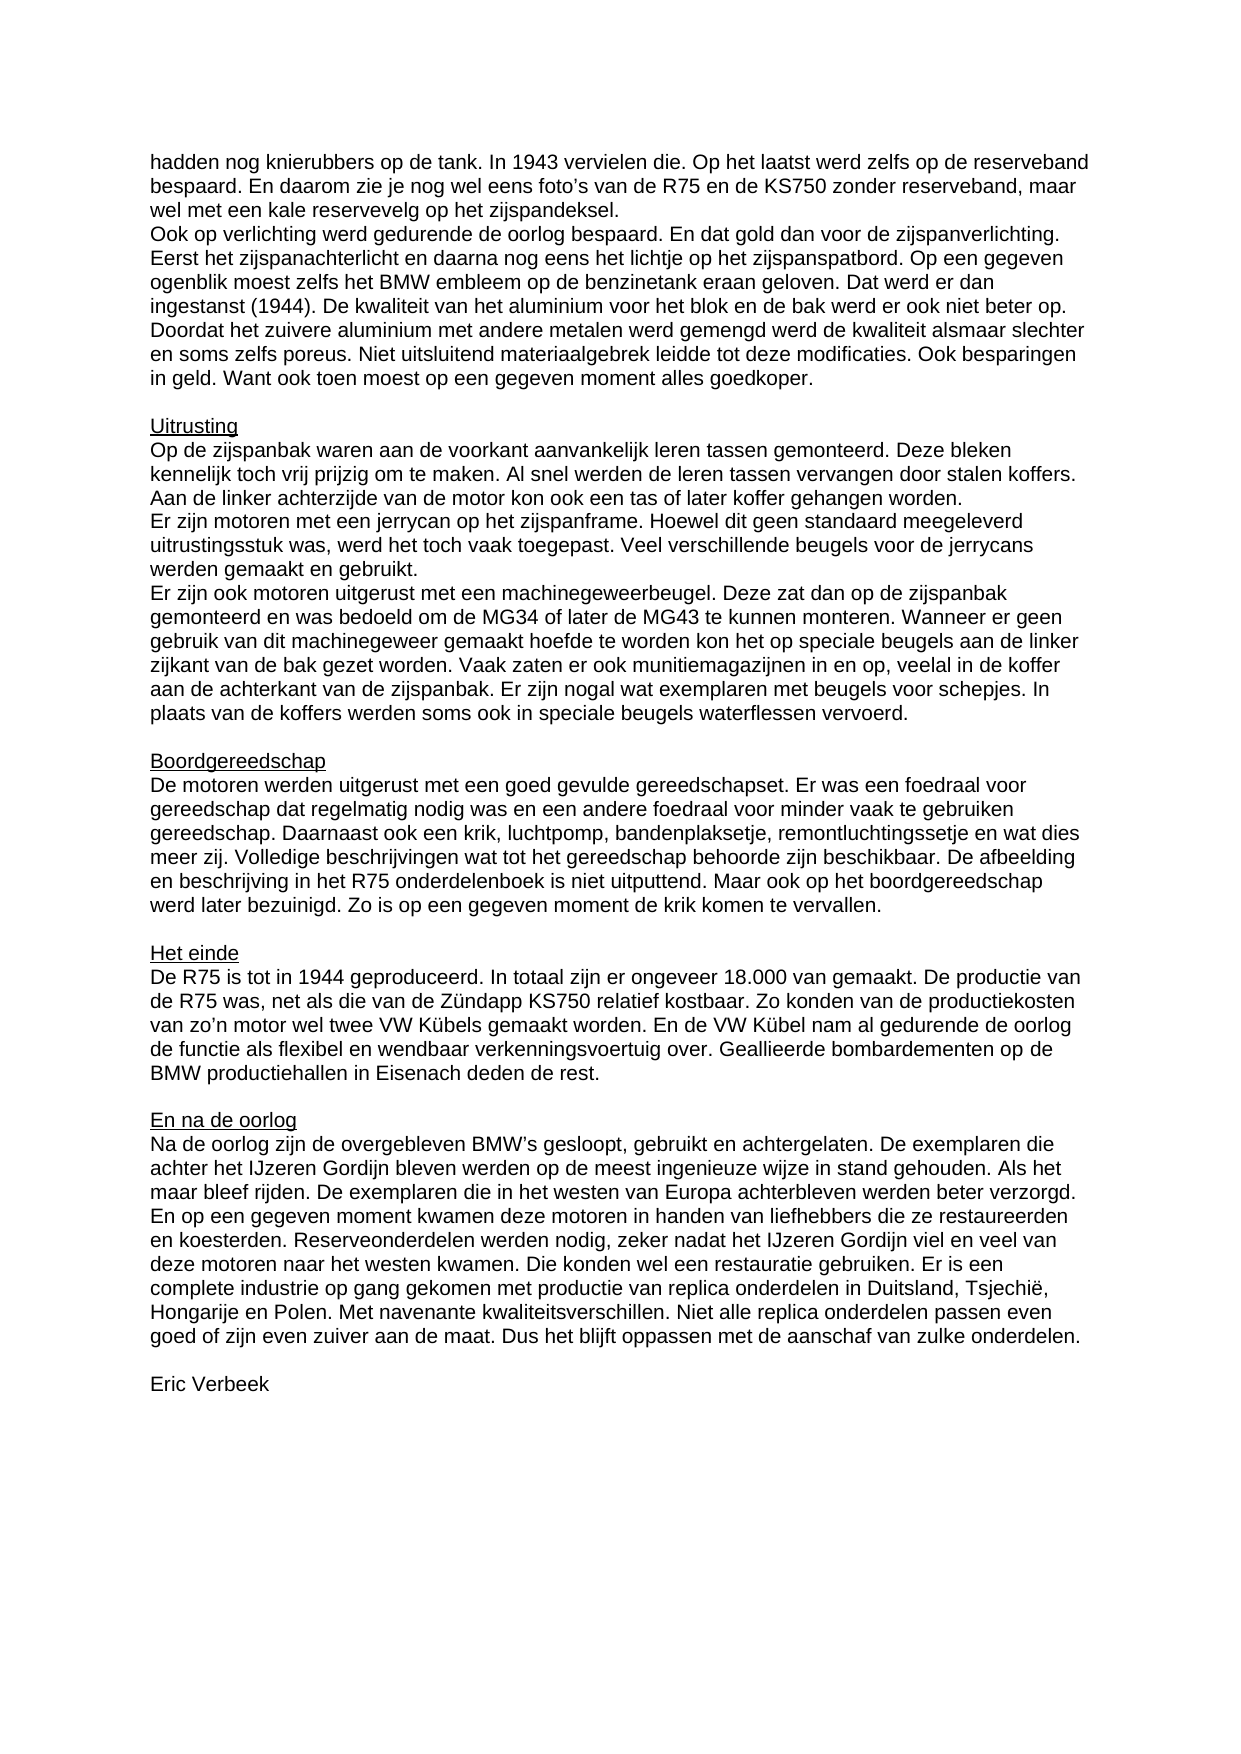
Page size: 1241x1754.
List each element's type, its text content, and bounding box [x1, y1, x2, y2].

text Eric Verbeek [150, 1372, 1090, 1396]
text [150, 150, 1090, 222]
text Het einde [150, 941, 1090, 964]
text Uitrusting [150, 413, 1090, 437]
text Op de zijspanbak waren aan de voorkant aanvankelijk leren tassen gemonteerd. Deze bleken kennelijk toch vrij prijzig om te maken. Al snel werden de leren tassen vervangen door stalen koffers. Aan de linker achterzijde van de motor kon ook een tas of later koffer gehangen worden. [150, 437, 1090, 509]
text Boordgereedschap [150, 749, 1090, 773]
text Ook op verlichting werd gedurende de oorlog bespaard. En dat gold dan voor de zijspanverlichting. Eerst het zijspanachterlicht en daarna nog eens het lichtje op het zijspanspatbord. Op een gegeven ogenblik moest zelfs het BMW embleem op de benzinetank eraan geloven. Dat werd er dan ingestanst (1944). De kwaliteit van het aluminium voor het blok en de bak werd er ook niet beter op. Doordat het zuivere aluminium met andere metalen werd gemengd werd de kwaliteit alsmaar slechter en soms zelfs poreus. Niet uitsluitend materiaalgebrek leidde tot deze modificaties. Ook besparingen in geld. Want ook toen moest op een gegeven moment alles goedkoper. [150, 222, 1090, 389]
text En na de oorlog [150, 1108, 1090, 1132]
text Er zijn ook motoren uitgerust met een machinegeweerbeugel. Deze zat dan op de zijspanbak gemonteerd en was bedoeld om de MG34 of later de MG43 te kunnen monteren. Wanneer er geen gebruik van dit machinegeweer gemaakt hoefde te worden kon het op speciale beugels aan de linker zijkant van de bak gezet worden. Vaak zaten er ook munitiemagazijnen in en op, veelal in de koffer aan de achterkant van de zijspanbak. Er zijn nogal wat exemplaren met beugels voor schepjes. In plaats van de koffers werden soms ook in speciale beugels waterflessen vervoerd. [150, 581, 1090, 725]
text Er zijn motoren met een jerrycan op het zijspanframe. Hoewel dit geen standaard meegeleverd uitrustingsstuk was, werd het toch vaak toegepast. Veel verschillende beugels voor de jerrycans werden gemaakt en gebruikt. [150, 509, 1090, 581]
text Na de oorlog zijn de overgebleven BMW’s gesloopt, gebruikt en achtergelaten. De exemplaren die achter het IJzeren Gordijn bleven werden op de meest ingenieuze wijze in stand gehouden. Als het maar bleef rijden. De exemplaren die in het westen van Europa achterbleven werden beter verzorgd. En op een gegeven moment kwamen deze motoren in handen van liefhebbers die ze restaureerden en koesterden. Reserveonderdelen werden nodig, zeker nadat het IJzeren Gordijn viel en veel van deze motoren naar het westen kwamen. Die konden wel een restauratie gebruiken. Er is een complete industrie op gang gekomen met productie van replica onderdelen in Duitsland, Tsjechië, Hongarije en Polen. Met navenante kwaliteitsverschillen. Niet alle replica onderdelen passen even goed of zijn even zuiver aan de maat. Dus het blijft oppassen met de aanschaf van zulke onderdelen. [150, 1132, 1090, 1348]
text De motoren werden uitgerust met een goed gevulde gereedschapset. Er was een foedraal voor gereedschap dat regelmatig nodig was en een andere foedraal voor minder vaak te gebruiken gereedschap. Daarnaast ook een krik, luchtpomp, bandenplaksetje, remontluchtingssetje en wat dies meer zij. Volledige beschrijvingen wat tot het gereedschap behoorde zijn beschikbaar. De afbeelding en beschrijving in het R75 onderdelenboek is niet uitputtend. Maar ook op het boordgereedschap werd later bezuinigd. Zo is op een gegeven moment de krik komen te vervallen. [150, 773, 1090, 917]
text De R75 is tot in 1944 geproduceerd. In totaal zijn er ongeveer 18.000 van gemaakt. De productie van de R75 was, net als die van de Zündapp KS750 relatief kostbaar. Zo konden van de productiekosten van zo’n motor wel twee VW Kübels gemaakt worden. En de VW Kübel nam al gedurende de oorlog de functie als flexibel en wendbaar verkenningsvoertuig over. Geallieerde bombardementen op de BMW productiehallen in Eisenach deden de rest. [150, 964, 1090, 1084]
